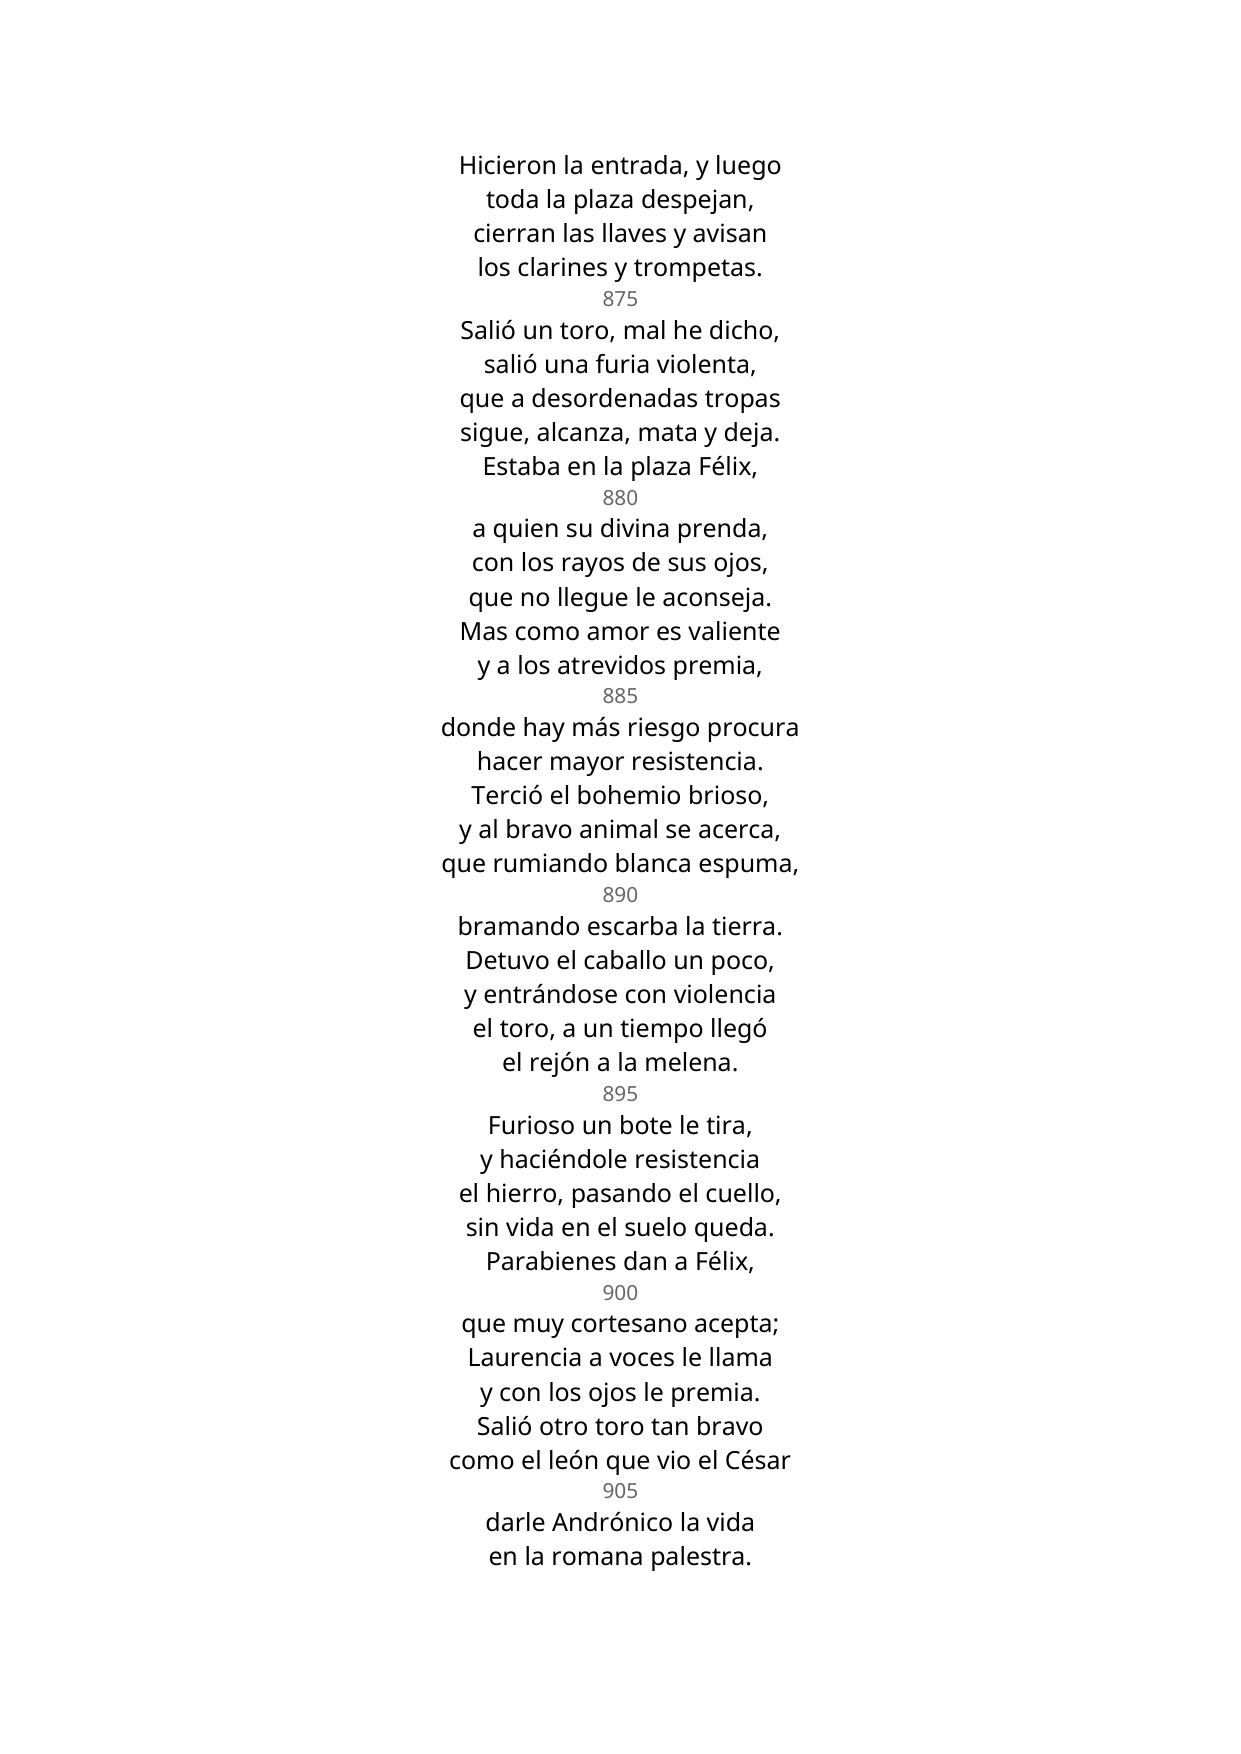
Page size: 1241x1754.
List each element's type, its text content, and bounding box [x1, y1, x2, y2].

text Detuvo el caballo un poco, [177, 943, 1063, 977]
text donde hay más riesgo procura [177, 710, 1063, 744]
text hacer mayor resistencia. [177, 744, 1063, 778]
text Laurencia a voces le llama [177, 1340, 1063, 1374]
text darle Andrónico la vida [177, 1505, 1063, 1539]
text como el león que vio el César [177, 1442, 1063, 1476]
text Hicieron la entrada, y luego [177, 148, 1063, 182]
text 895 [177, 1079, 1063, 1107]
text Salió un toro, mal he dicho, [177, 312, 1063, 346]
text Parabienes dan a Félix, [177, 1243, 1063, 1278]
text que no llegue le aconseja. [177, 579, 1063, 613]
text 875 [177, 284, 1063, 312]
text Terció el bohemio brioso, [177, 778, 1063, 812]
text los clarines y trompetas. [177, 250, 1063, 284]
text el rejón a la melena. [177, 1045, 1063, 1079]
text Salió otro toro tan bravo [177, 1408, 1063, 1442]
text bramando escarba la tierra. [177, 908, 1063, 943]
text y al bravo animal se acerca, [177, 812, 1063, 846]
text y entrándose con violencia [177, 977, 1063, 1011]
text 900 [177, 1278, 1063, 1306]
text 890 [177, 880, 1063, 908]
text y con los ojos le premia. [177, 1374, 1063, 1408]
text que rumiando blanca espuma, [177, 846, 1063, 880]
text salió una furia violenta, [177, 346, 1063, 380]
text y haciéndole resistencia [177, 1141, 1063, 1175]
text el hierro, pasando el cuello, [177, 1175, 1063, 1209]
text 880 [177, 483, 1063, 511]
text a quien su divina prenda, [177, 511, 1063, 545]
text y a los atrevidos premia, [177, 647, 1063, 681]
text con los rayos de sus ojos, [177, 545, 1063, 579]
text 885 [177, 681, 1063, 710]
text el toro, a un tiempo llegó [177, 1011, 1063, 1045]
text toda la plaza despejan, [177, 182, 1063, 216]
text Furioso un bote le tira, [177, 1107, 1063, 1141]
text que muy cortesano acepta; [177, 1306, 1063, 1340]
text Estaba en la plaza Félix, [177, 448, 1063, 483]
text sigue, alcanza, mata y deja. [177, 414, 1063, 448]
text en la romana palestra. [177, 1539, 1063, 1573]
text 905 [177, 1476, 1063, 1505]
text cierran las llaves y avisan [177, 216, 1063, 250]
text Mas como amor es valiente [177, 613, 1063, 647]
text sin vida en el suelo queda. [177, 1209, 1063, 1243]
text que a desordenadas tropas [177, 380, 1063, 414]
